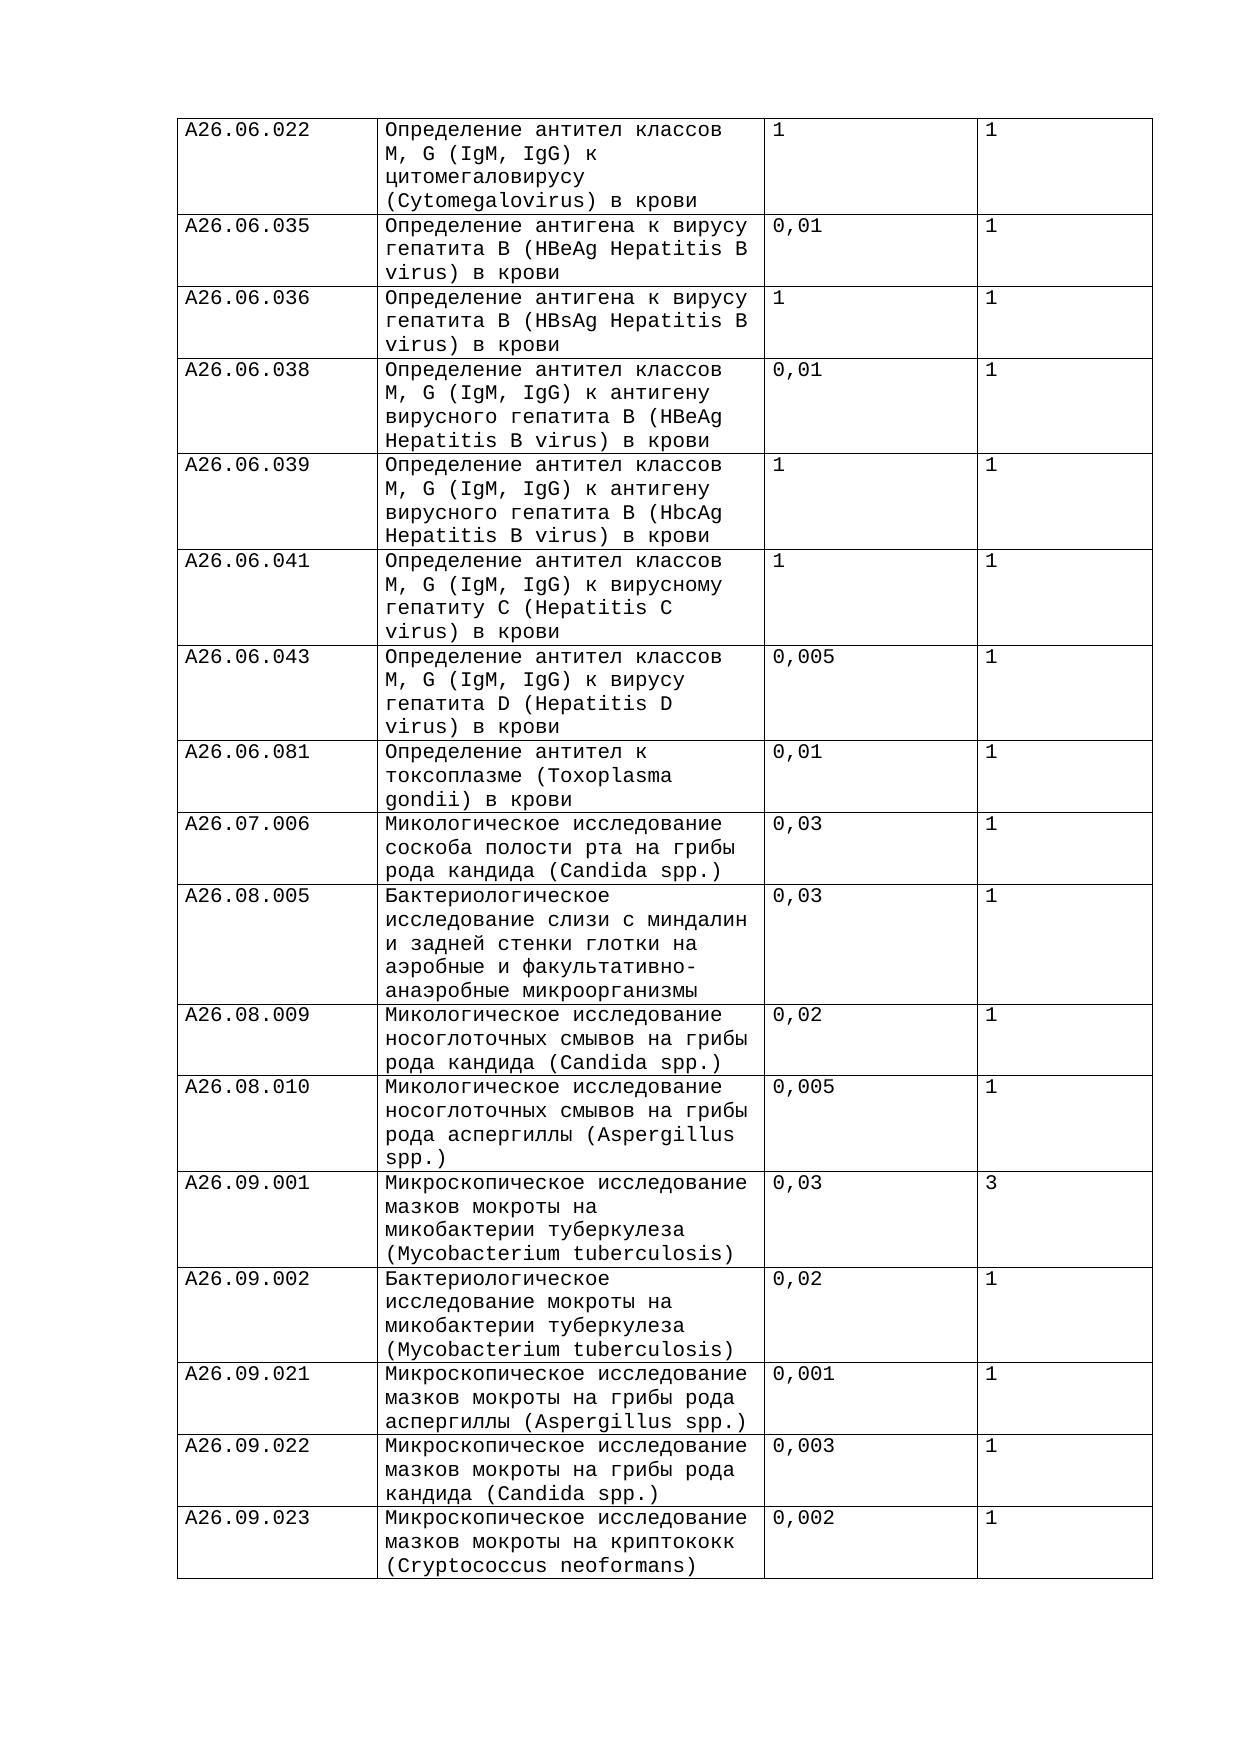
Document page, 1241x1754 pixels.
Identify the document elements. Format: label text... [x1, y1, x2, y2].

table_cell 1 [978, 215, 1152, 286]
table_cell 0,002 [765, 1507, 977, 1578]
table_cell 1 [978, 1076, 1152, 1171]
table_cell 1 [765, 454, 977, 549]
table_cell A26.09.022 [178, 1435, 377, 1506]
table_cell Определение антигена к вирусу гепатита B (HBsAg Hepatitis B virus) в крови [378, 287, 764, 358]
table_cell 1 [978, 287, 1152, 358]
table_cell A26.06.038 [178, 359, 377, 453]
table_cell Определение антител классов M, G (IgM, IgG) к антигену вирусного гепатита B (HBeAg Hepatitis B virus) в крови [378, 359, 764, 453]
table_cell A26.06.043 [178, 646, 377, 740]
table_cell A26.09.023 [178, 1507, 377, 1578]
table_cell 0,01 [765, 215, 977, 286]
table_cell 1 [978, 646, 1152, 740]
table_cell 1 [765, 550, 977, 644]
table_cell A26.08.009 [178, 1005, 377, 1075]
table_cell Бактериологическое исследование мокроты на микобактерии туберкулеза (Mycobacterium tuberculosis) [378, 1268, 764, 1362]
table_cell Определение антител классов M, G (IgM, IgG) к вирусу гепатита D (Hepatitis D virus) в крови [378, 646, 764, 740]
table_cell A26.09.021 [178, 1363, 377, 1434]
table_cell A26.06.036 [178, 287, 377, 358]
table_cell Бактериологическое исследование слизи с миндалин и задней стенки глотки на аэробные и факультативно- анаэробные микроорганизмы [378, 885, 764, 1003]
table_cell 0,03 [765, 813, 977, 884]
table_cell 0,01 [765, 741, 977, 812]
table_cell Микроскопическое исследование мазков мокроты на микобактерии туберкулеза (Mycobacterium tuberculosis) [378, 1172, 764, 1267]
table_cell Определение антигена к вирусу гепатита B (HBeAg Hepatitis B virus) в крови [378, 215, 764, 286]
table_cell 0,003 [765, 1435, 977, 1506]
table_cell 1 [978, 1268, 1152, 1362]
table_cell 1 [978, 454, 1152, 549]
table_cell Определение антител классов M, G (IgM, IgG) к антигену вирусного гепатита B (HbcAg Hepatitis B virus) в крови [378, 454, 764, 549]
table_cell A26.06.022 [178, 119, 377, 214]
table_cell A26.09.002 [178, 1268, 377, 1362]
table_cell Определение антител классов M, G (IgM, IgG) к цитомегаловирусу (Cytomegalovirus) в крови [378, 119, 764, 214]
table_cell A26.06.041 [178, 550, 377, 644]
table_cell 0,03 [765, 1172, 977, 1267]
table_cell 1 [765, 119, 977, 214]
table_cell 1 [978, 885, 1152, 1003]
table_cell 1 [978, 1507, 1152, 1578]
table_cell 1 [978, 550, 1152, 644]
table_cell Микроскопическое исследование мазков мокроты на грибы рода аспергиллы (Aspergillus spp.) [378, 1363, 764, 1434]
table_cell Микроскопическое исследование мазков мокроты на криптококк (Cryptococcus neoformans) [378, 1507, 764, 1578]
table_cell 3 [978, 1172, 1152, 1267]
table_cell 1 [978, 1363, 1152, 1434]
table_cell 1 [978, 1435, 1152, 1506]
table_cell Микологическое исследование носоглоточных смывов на грибы рода кандида (Candida spp.) [378, 1005, 764, 1075]
table_cell A26.07.006 [178, 813, 377, 884]
table_cell Определение антител к токсоплазме (Toxoplasma gondii) в крови [378, 741, 764, 812]
table_cell 0,02 [765, 1005, 977, 1075]
table_cell 0,005 [765, 646, 977, 740]
table_cell 1 [978, 359, 1152, 453]
table_cell 0,005 [765, 1076, 977, 1171]
table_cell A26.06.039 [178, 454, 377, 549]
table_cell 0,03 [765, 885, 977, 1003]
table_cell A26.08.005 [178, 885, 377, 1003]
table_cell Микологическое исследование носоглоточных смывов на грибы рода аспергиллы (Aspergillus spp.) [378, 1076, 764, 1171]
table_cell Определение антител классов M, G (IgM, IgG) к вирусному гепатиту C (Hepatitis C virus) в крови [378, 550, 764, 644]
table_cell 0,01 [765, 359, 977, 453]
table_cell 1 [978, 119, 1152, 214]
table_cell 0,001 [765, 1363, 977, 1434]
table_cell A26.06.035 [178, 215, 377, 286]
table_cell 1 [765, 287, 977, 358]
table_cell A26.08.010 [178, 1076, 377, 1171]
table_cell 1 [978, 813, 1152, 884]
table_cell A26.06.081 [178, 741, 377, 812]
table_cell 1 [978, 1005, 1152, 1075]
table_cell A26.09.001 [178, 1172, 377, 1267]
table_cell 0,02 [765, 1268, 977, 1362]
table_cell Микроскопическое исследование мазков мокроты на грибы рода кандида (Candida spp.) [378, 1435, 764, 1506]
table_cell Микологическое исследование соскоба полости рта на грибы рода кандида (Candida spp.) [378, 813, 764, 884]
table_cell 1 [978, 741, 1152, 812]
